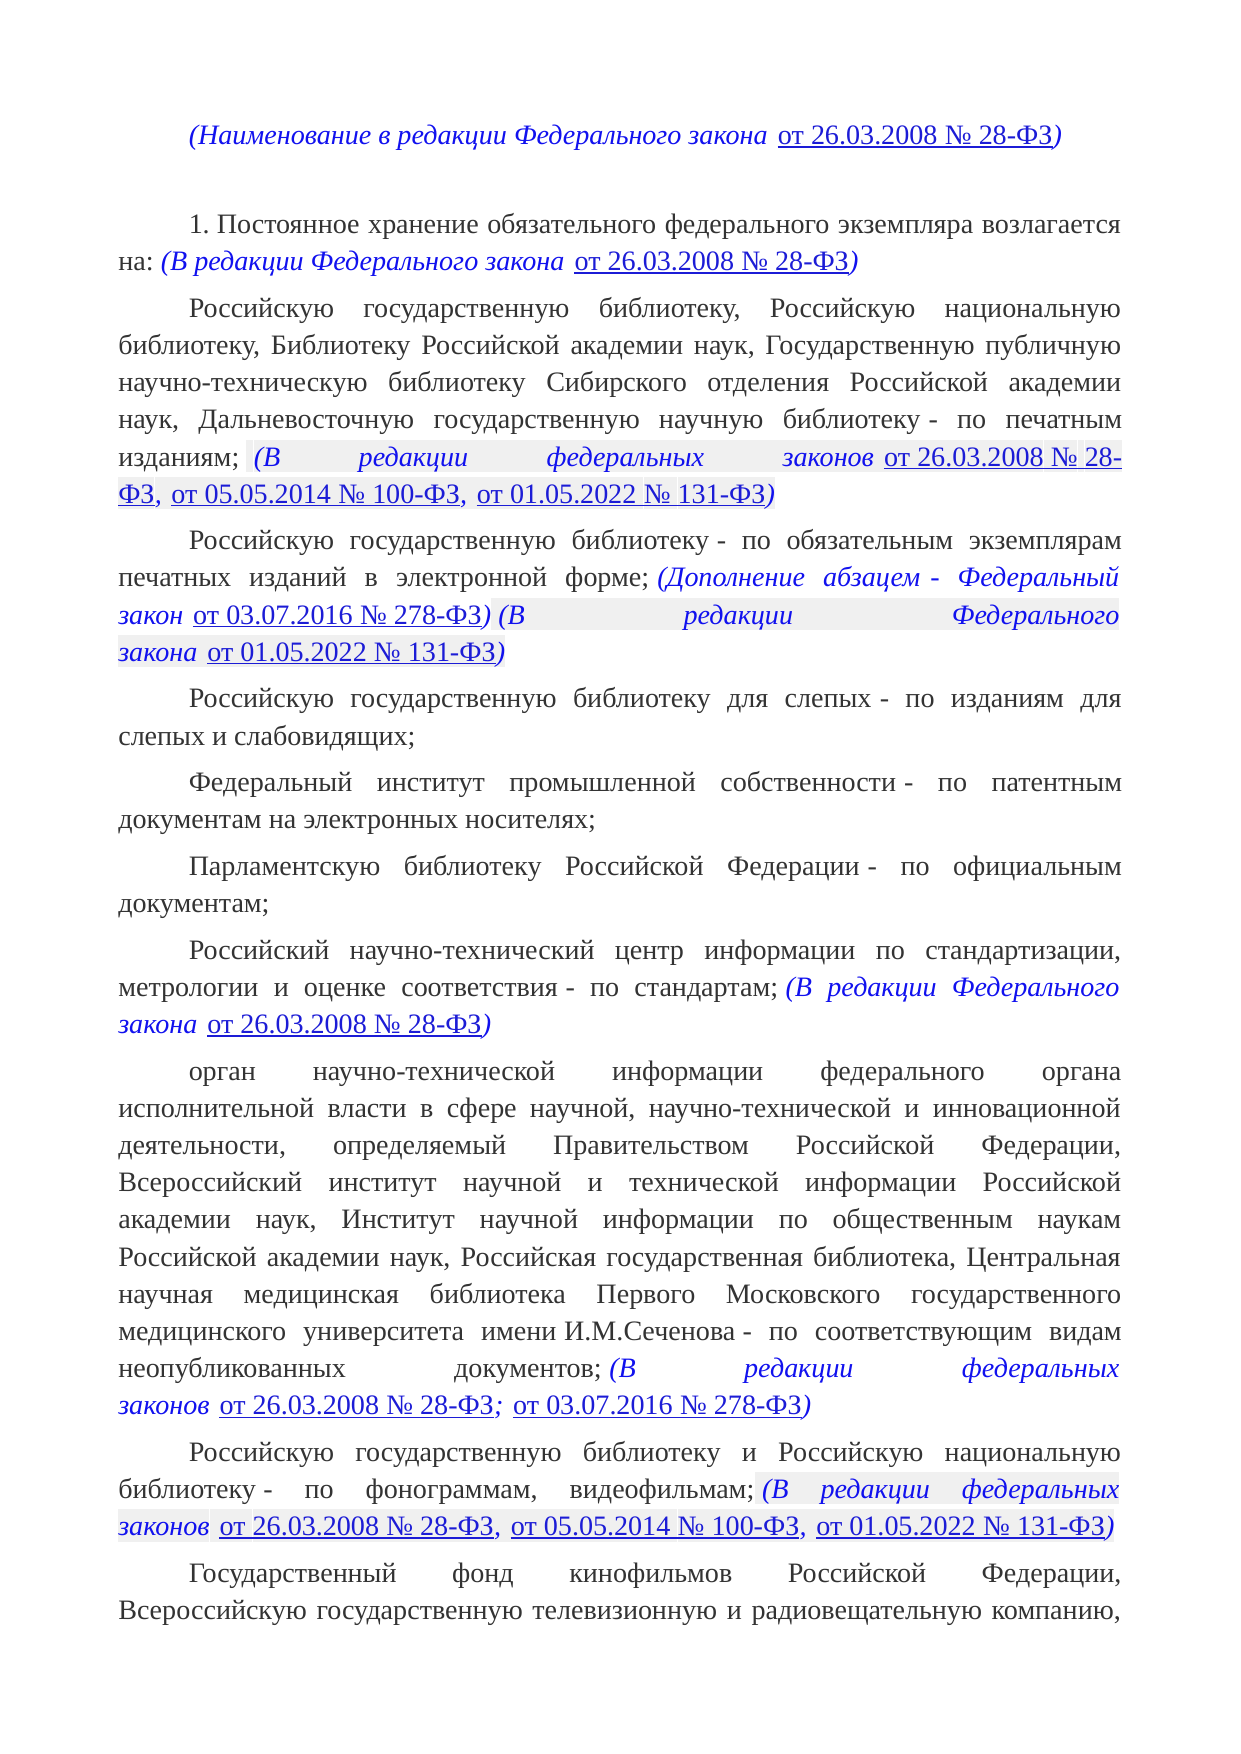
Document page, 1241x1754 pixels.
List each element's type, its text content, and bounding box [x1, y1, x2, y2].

text Парламентскую библиотеку Российской Федерации - по официальным документам; [118, 849, 1122, 918]
text (Наименование в редакции Федерального закона от 26.03.2008 № 28-ФЗ) [118, 118, 1122, 151]
text орган научно-технической информации федерального органа исполнительной власти в сфере научной, научно-технической и инновационной деятельности, определяемый Правительством Российской Федерации, Всероссийский институт научной и технической информации Российской академии наук, Институт научной информации по общественным наукам Российской академии наук, Российская государственная библиотека, Центральная научная медицинская библиотека Первого Московского государственного медицинского университета имени И.М.Сеченова - по соответствующим видам неопубликованных документов; (В редакции федеральных законов от 26.03.2008 № 28-ФЗ; от 03.07.2016 № 278-ФЗ) [118, 1054, 1122, 1421]
text Федеральный институт промышленной собственности - по патентным документам на электронных носителях; [118, 765, 1122, 835]
text Российский научно-технический центр информации по стандартизации, метрологии и оценке соответствия - по стандартам; (В редакции Федерального закона от 26.03.2008 № 28-ФЗ) [118, 933, 1122, 1039]
text Российскую государственную библиотеку - по обязательным экземплярам печатных изданий в электронной форме; (Дополнение абзацем - Федеральный закон от 03.07.2016 № 278-ФЗ) (В редакции Федерального закона от 01.05.2022 № 131-ФЗ) [118, 523, 1122, 667]
text Российскую государственную библиотеку, Российскую национальную библиотеку, Библиотеку Российской академии наук, Государственную публичную научно-техническую библиотеку Сибирского отделения Российской академии наук, Дальневосточную государственную научную библиотеку - по печатным изданиям; (В редакции федеральных законов от 26.03.2008 № 28-ФЗ, от 05.05.2014 № 100-ФЗ, от 01.05.2022 № 131-ФЗ) [118, 291, 1122, 509]
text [118, 1556, 1122, 1625]
text Российскую государственную библиотеку для слепых - по изданиям для слепых и слабовидящих; [118, 681, 1122, 751]
text 1. Постоянное хранение обязательного федерального экземпляра возлагается на: (В редакции Федерального закона от 26.03.2008 № 28-ФЗ) [118, 207, 1122, 277]
text Российскую государственную библиотеку и Российскую национальную библиотеку - по фонограммам, видеофильмам; (В редакции федеральных законов от 26.03.2008 № 28-ФЗ, от 05.05.2014 № 100-ФЗ, от 01.05.2022 № 131-ФЗ) [118, 1435, 1122, 1542]
